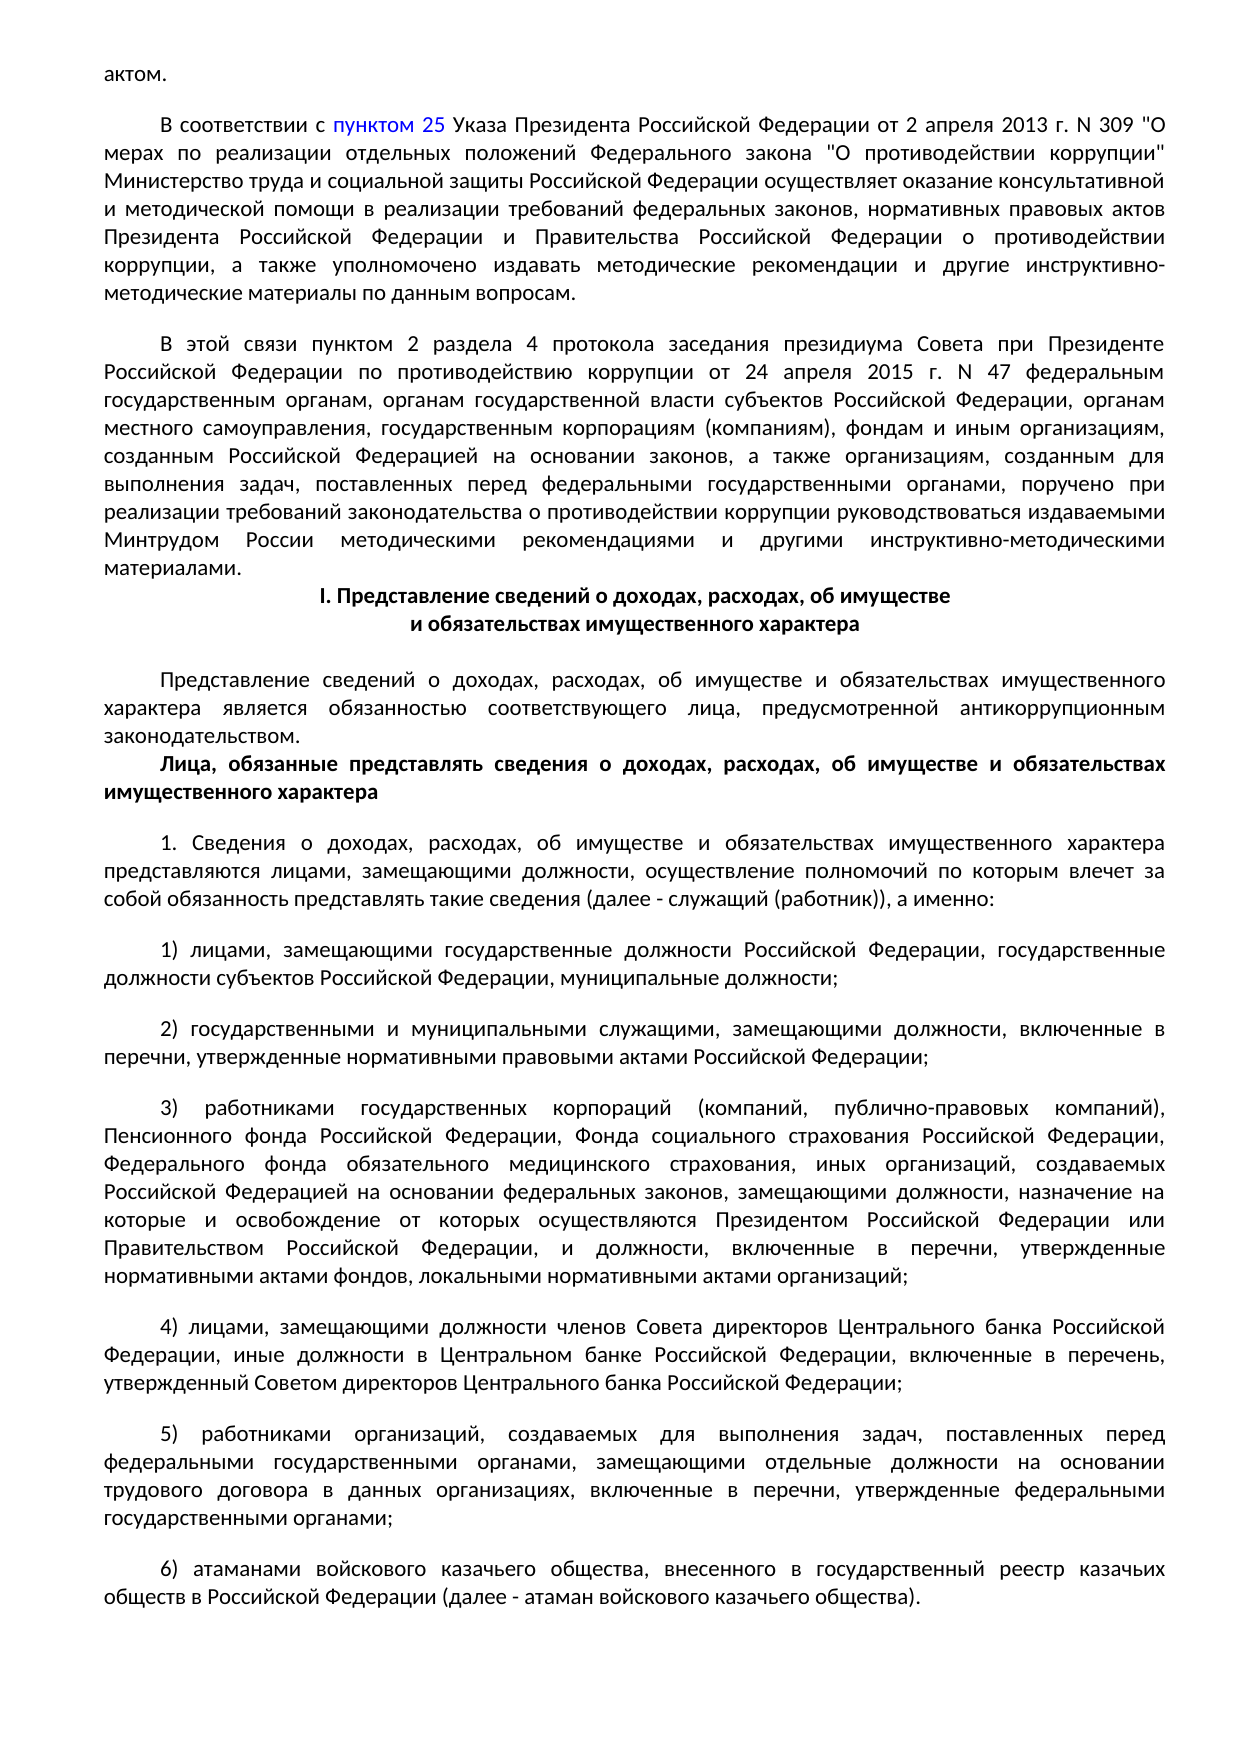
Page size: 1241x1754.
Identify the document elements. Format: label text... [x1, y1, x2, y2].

title и обязательствах имущественного характера [103, 609, 1167, 637]
text 1. Сведения о доходах, расходах, об имуществе и обязательствах имущественного характера представляются лицами, замещающими должности, осуществление полномочий по которым влечет за собой обязанность представлять такие сведения (далее - служащий (работник)), а именно: [103, 828, 1167, 912]
text 3) работниками государственных корпораций (компаний, публично-правовых компаний), Пенсионного фонда Российской Федерации, Фонда социального страхования Российской Федерации, Федерального фонда обязательного медицинского страхования, иных организаций, создаваемых Российской Федерацией на основании федеральных законов, замещающими должности, назначение на которые и освобождение от которых осуществляются Президентом Российской Федерации или Правительством Российской Федерации, и должности, включенные в перечни, утвержденные нормативными актами фондов, локальными нормативными актами организаций; [103, 1093, 1167, 1289]
text 4) лицами, замещающими должности членов Совета директоров Центрального банка Российской Федерации, иные должности в Центральном банке Российской Федерации, включенные в перечень, утвержденный Советом директоров Центрального банка Российской Федерации; [103, 1312, 1167, 1396]
text В этой связи пунктом 2 раздела 4 протокола заседания президиума Совета при Президенте Российской Федерации по противодействию коррупции от 24 апреля 2015 г. N 47 федеральным государственным органам, органам государственной власти субъектов Российской Федерации, органам местного самоуправления, государственным корпорациям (компаниям), фондам и иным организациям, созданным Российской Федерацией на основании законов, а также организациям, созданным для выполнения задач, поставленных перед федеральными государственными органами, поручено при реализации требований законодательства о противодействии коррупции руководствоваться издаваемыми Минтрудом России методическими рекомендациями и другими инструктивно-методическими материалами. [103, 329, 1167, 581]
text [103, 59, 1167, 87]
text 5) работниками организаций, создаваемых для выполнения задач, поставленных перед федеральными государственными органами, замещающими отдельные должности на основании трудового договора в данных организациях, включенные в перечни, утвержденные федеральными государственными органами; [103, 1419, 1167, 1531]
text 2) государственными и муниципальными служащими, замещающими должности, включенные в перечни, утвержденные нормативными правовыми актами Российской Федерации; [103, 1014, 1167, 1070]
text В соответствии с пунктом 25 Указа Президента Российской Федерации от 2 апреля 2013 г. N 309 "О мерах по реализации отдельных положений Федерального закона "О противодействии коррупции" Министерство труда и социальной защиты Российской Федерации осуществляет оказание консультативной и методической помощи в реализации требований федеральных законов, нормативных правовых актов Президента Российской Федерации и Правительства Российской Федерации о противодействии коррупции, а также уполномочено издавать методические рекомендации и другие инструктивно-методические материалы по данным вопросам. [103, 110, 1167, 306]
text 6) атаманами войскового казачьего общества, внесенного в государственный реестр казачьих обществ в Российской Федерации (далее - атаман войскового казачьего общества). [103, 1554, 1167, 1610]
title I. Представление сведений о доходах, расходах, об имуществе [103, 581, 1167, 609]
text 1) лицами, замещающими государственные должности Российской Федерации, государственные должности субъектов Российской Федерации, муниципальные должности; [103, 935, 1167, 991]
text Представление сведений о доходах, расходах, об имуществе и обязательствах имущественного характера является обязанностью соответствующего лица, предусмотренной антикоррупционным законодательством. [103, 665, 1167, 749]
title Лица, обязанные представлять сведения о доходах, расходах, об имуществе и обязательствах имущественного характера [103, 749, 1167, 806]
